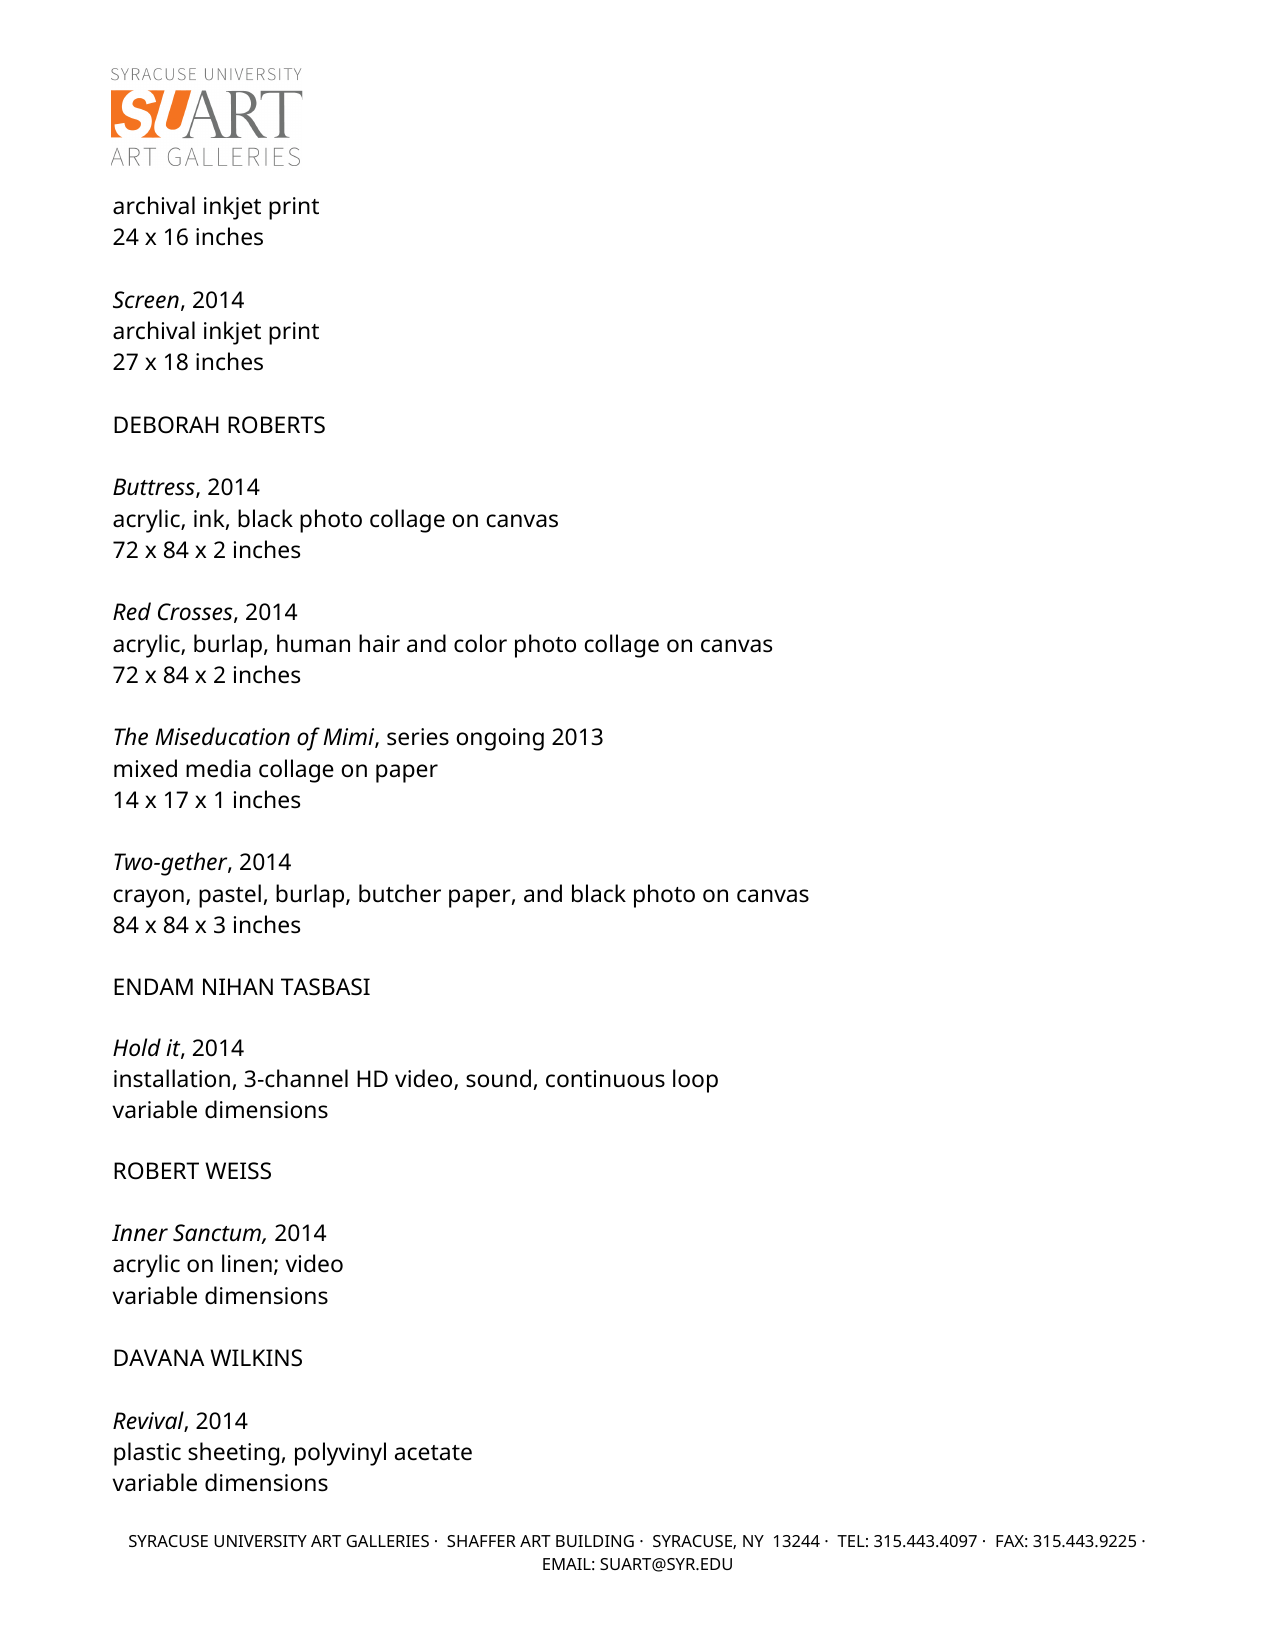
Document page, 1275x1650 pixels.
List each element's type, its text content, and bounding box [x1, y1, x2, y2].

text variable dimensions [112, 1094, 1162, 1125]
text ROBERT WEISS [112, 1154, 1162, 1186]
text mixed media collage on paper [112, 752, 1162, 784]
text The Miseducation of Mimi, series ongoing 2013 [112, 721, 1162, 752]
text acrylic on linen; video [112, 1248, 1162, 1279]
text 14 x 17 x 1 inches [112, 784, 1162, 815]
text Screen, 2014 [112, 284, 1162, 315]
text variable dimensions [112, 1279, 1162, 1311]
text acrylic, burlap, human hair and color photo collage on canvas [112, 627, 1162, 659]
text 27 x 18 inches [112, 346, 1162, 377]
text Revival, 2014 [112, 1404, 1162, 1436]
text Buttress, 2014 [112, 471, 1162, 502]
text 24 x 16 inches [112, 221, 1162, 252]
text Inner Sanctum, 2014 [112, 1217, 1162, 1248]
picture [111, 65, 303, 170]
text crayon, pastel, burlap, butcher paper, and black photo on canvas [112, 877, 1162, 909]
text DAVANA WILKINS [112, 1342, 1162, 1373]
text installation, 3-channel HD video, sound, continuous loop [112, 1063, 1162, 1094]
text archival inkjet print [112, 190, 1162, 221]
text 72 x 84 x 2 inches [112, 659, 1162, 690]
text 84 x 84 x 3 inches [112, 909, 1162, 940]
text plastic sheeting, polyvinyl acetate [112, 1436, 1162, 1467]
text 72 x 84 x 2 inches [112, 534, 1162, 565]
text Hold it, 2014 [112, 1032, 1162, 1063]
text Two-gether, 2014 [112, 846, 1162, 877]
text acrylic, ink, black photo collage on canvas [112, 502, 1162, 534]
text DEBORAH ROBERTS [112, 409, 1162, 440]
text variable dimensions [112, 1467, 1162, 1498]
text ENDAM NIHAN TASBASI [112, 971, 1162, 1002]
text Red Crosses, 2014 [112, 596, 1162, 627]
text archival inkjet print [112, 315, 1162, 346]
